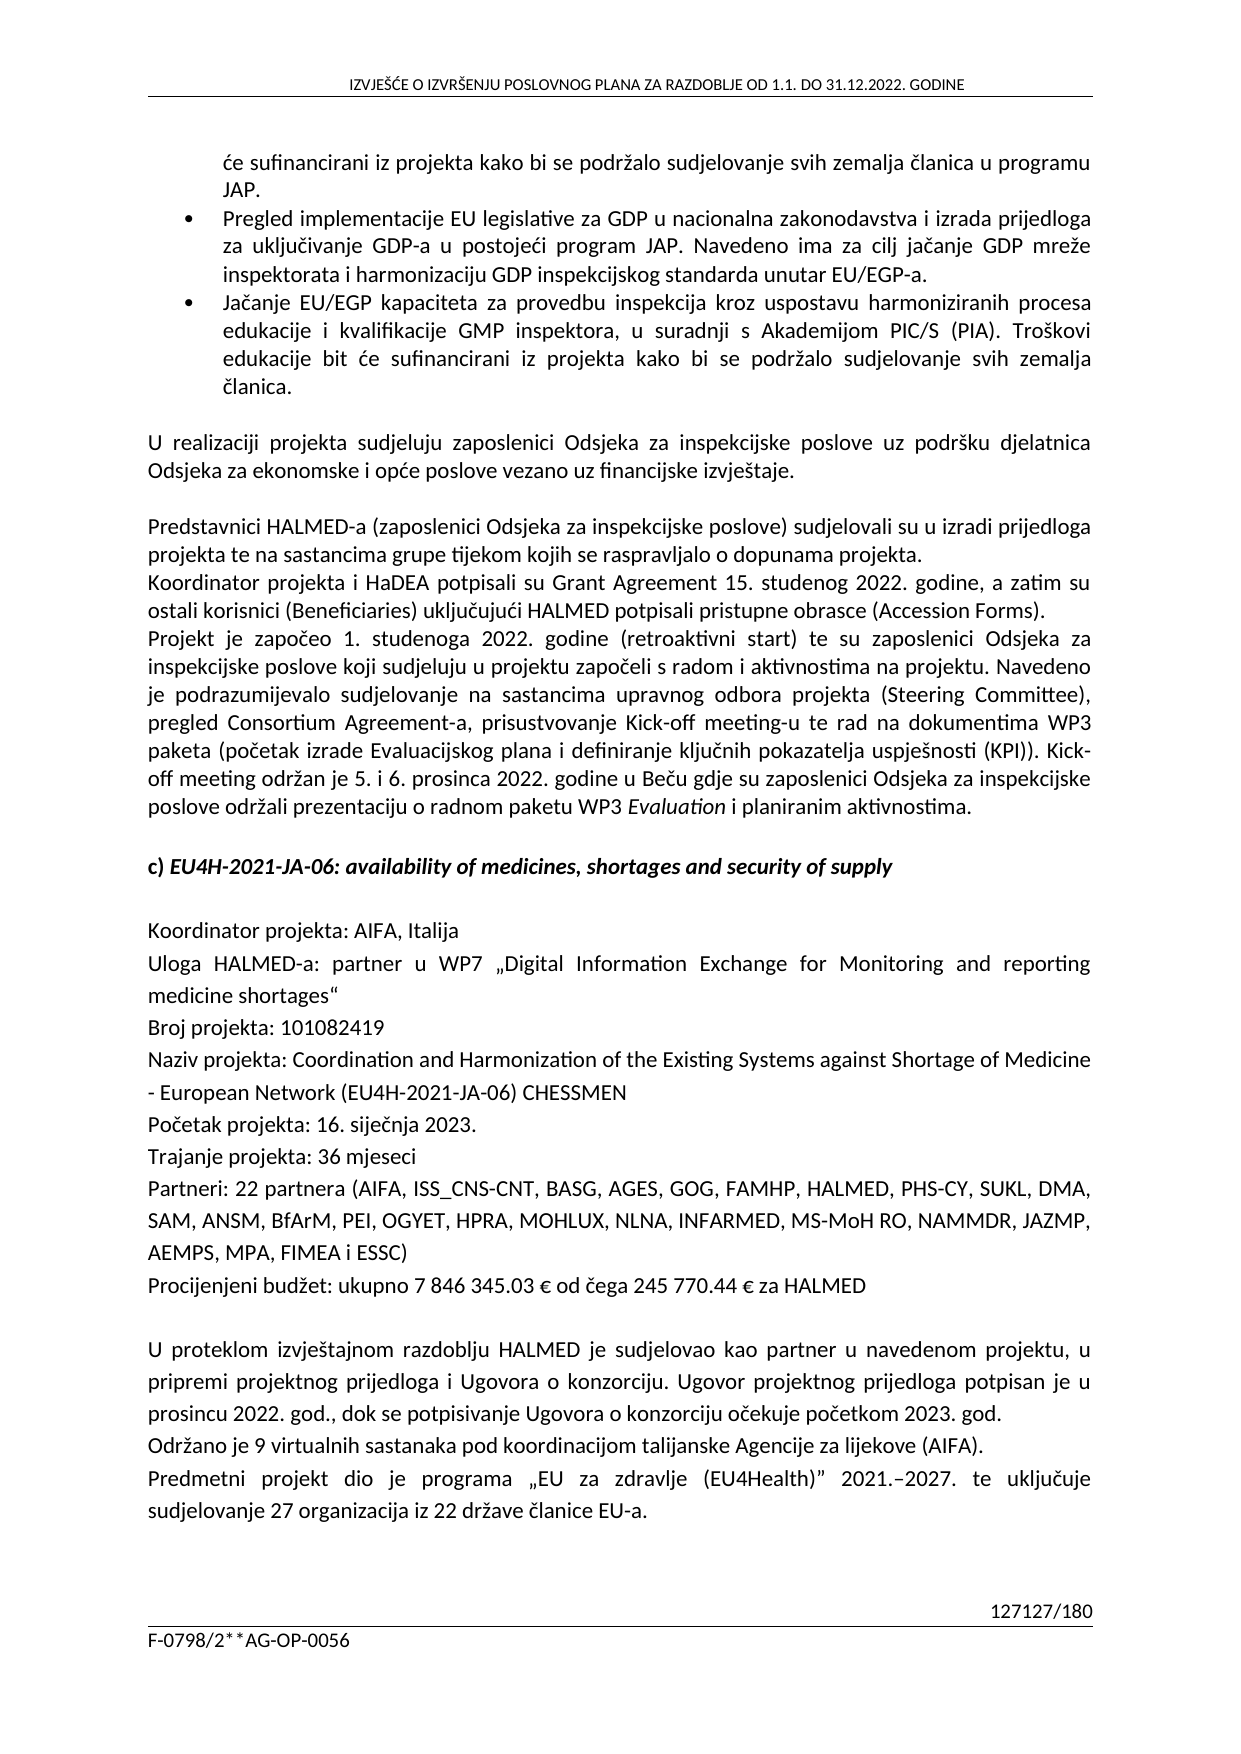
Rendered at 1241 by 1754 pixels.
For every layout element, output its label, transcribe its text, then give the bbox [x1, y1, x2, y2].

text Projekt je započeo 1. studenoga 2022. godine (retroaktivni start) te su zaposlenici Odsjeka za inspekcijske poslove koji sudjeluju u projektu započeli s radom i aktivnostima na projektu. Navedeno je podrazumijevalo sudjelovanje na sastancima upravnog odbora projekta (Steering Committee), pregled Consortium Agreement-a, prisustvovanje Kick-off meeting-u te rad na dokumentima WP3 paketa (početak izrade Evaluacijskog plana i definiranje ključnih pokazatelja uspješnosti (KPI)). Kick-off meeting održan je 5. i 6. prosinca 2022. godine u Beču gdje su zaposlenici Odsjeka za inspekcijske poslove održali prezentaciju o radnom paketu WP3 Evaluation i planiranim aktivnostima. [148, 624, 1093, 820]
text Predmetni projekt dio je programa „EU za zdravlje (EU4Health)” 2021.–2027. te uključuje sudjelovanje 27 organizacija iz 22 države članice EU-a. [148, 1464, 1093, 1524]
text Predstavnici HALMED-a (zaposlenici Odsjeka za inspekcijske poslove) sudjelovali su u izradi prijedloga projekta te na sastancima grupe tijekom kojih se raspravljalo o dopunama projekta. [148, 512, 1093, 568]
text Koordinator projekta i HaDEA potpisali su Grant Agreement 15. studenog 2022. godine, a zatim su ostali korisnici (Beneficiaries) uključujući HALMED potpisali pristupne obrasce (Accession Forms). [148, 568, 1093, 624]
text Trajanje projekta: 36 mjeseci [148, 1142, 1093, 1170]
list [185, 148, 1093, 204]
text Partneri: 22 partnera (AIFA, ISS_CNS-CNT, BASG, AGES, GOG, FAMHP, HALMED, PHS-CY, SUKL, DMA, SAM, ANSM, BfArM, PEI, OGYET, HPRA, MOHLUX, NLNA, INFARMED, MS-MoH RO, NAMMDR, JAZMP, AEMPS, MPA, FIMEA i ESSC) [148, 1174, 1093, 1267]
text Naziv projekta: Coordination and Harmonization of the Existing Systems against Shortage of Medicine - European Network (EU4H-2021-JA-06) CHESSMEN [148, 1045, 1093, 1106]
text Broj projekta: 101082419 [148, 1013, 1093, 1041]
text U realizaciji projekta sudjeluju zaposlenici Odsjeka za inspekcijske poslove uz podršku djelatnica Odsjeka za ekonomske i opće poslove vezano uz financijske izvještaje. [148, 428, 1093, 484]
text Održano je 9 virtualnih sastanaka pod koordinacijom talijanske Agencije za lijekove (AIFA). [148, 1432, 1093, 1460]
text Uloga HALMED-a: partner u WP7 „Digital Information Exchange for Monitoring and reporting medicine shortages“ [148, 949, 1093, 1009]
list Pregled implementacije EU legislative za GDP u nacionalna zakonodavstva i izrada prijedloga za uključivanje GDP-a u postojeći program JAP. Navedeno ima za cilj jačanje GDP mreže inspektorata i harmonizaciju GDP inspekcijskog standarda unutar EU/EGP-a. [185, 204, 1093, 288]
text U proteklom izvještajnom razdoblju HALMED je sudjelovao kao partner u navedenom projektu, u pripremi projektnog prijedloga i Ugovora o konzorciju. Ugovor projektnog prijedloga potpisan je u prosincu 2022. god., dok se potpisivanje Ugovora o konzorciju očekuje početkom 2023. god. [148, 1335, 1093, 1427]
text Procijenjeni budžet: ukupno 7 846 345.03 € od čega 245 770.44 € za HALMED [148, 1271, 1093, 1299]
text Koordinator projekta: AIFA, Italija [148, 917, 1093, 945]
text Početak projekta: 16. siječnja 2023. [148, 1110, 1093, 1138]
text c) EU4H-2021-JA-06: availability of medicines, shortages and security of supply [148, 852, 1093, 880]
list Jačanje EU/EGP kapaciteta za provedbu inspekcija kroz uspostavu harmoniziranih procesa edukacije i kvalifikacije GMP inspektora, u suradnji s Akademijom PIC/S (PIA). Troškovi edukacije bit će sufinancirani iz projekta kako bi se podržalo sudjelovanje svih zemalja članica. [185, 288, 1093, 400]
